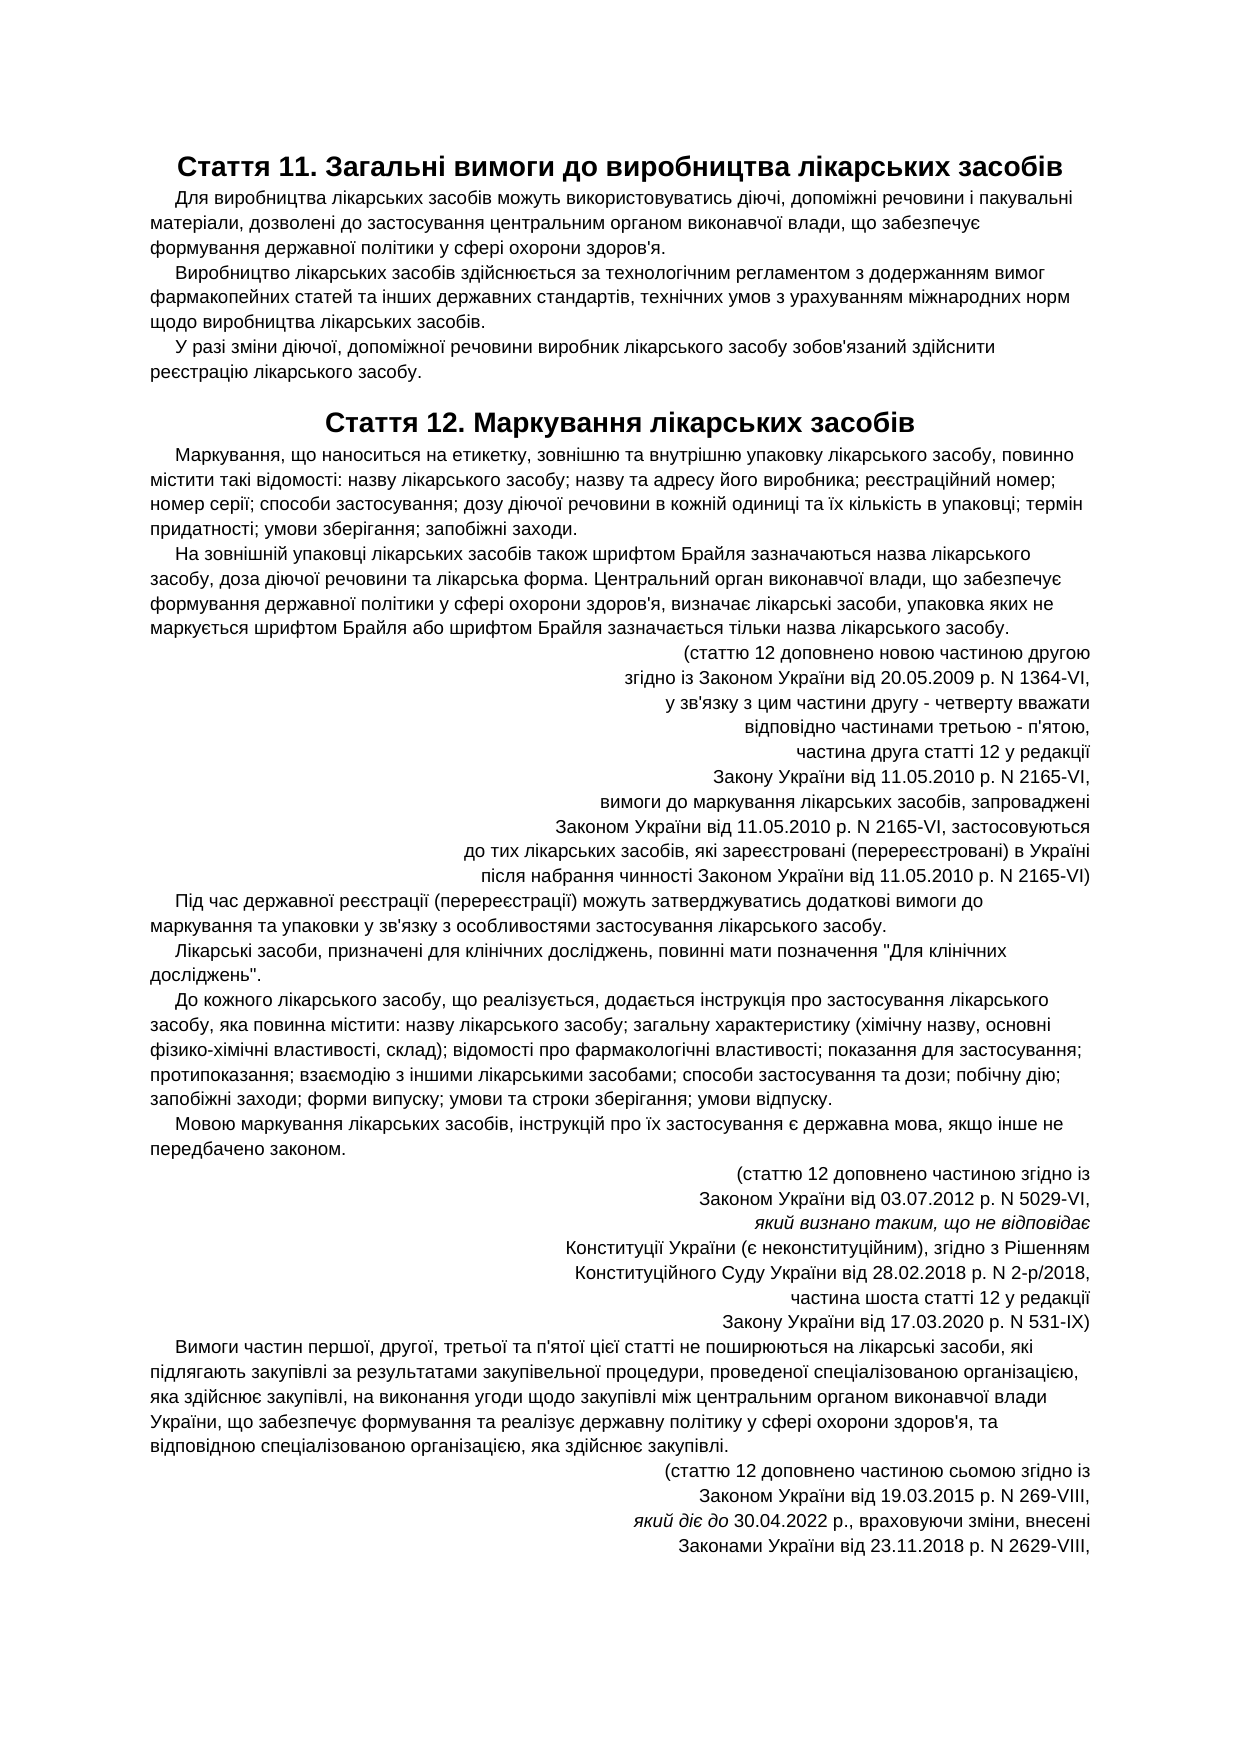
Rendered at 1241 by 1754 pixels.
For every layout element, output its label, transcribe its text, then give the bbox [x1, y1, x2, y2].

text Під час державної реєстрації (перереєстрації) можуть затверджуватись додаткові вимоги до маркування та упаковки у зв'язку з особливостями застосування лікарського засобу. [150, 890, 1090, 936]
text У разі зміни діючої, допоміжної речовини виробник лікарського засобу зобов'язаний здійснити реєстрацію лікарського засобу. [150, 336, 1090, 382]
text Виробництво лікарських засобів здійснюється за технологічним регламентом з додержанням вимог фармакопейних статей та інших державних стандартів, технічних умов з урахуванням міжнародних норм щодо виробництва лікарських засобів. [150, 262, 1090, 333]
text (статтю 12 доповнено новою частиною другою згідно із Законом України від 20.05.2009 р. N 1364-VI, у зв'язку з цим частини другу - четверту вважати відповідно частинами третьою - п'ятою, частина друга статті 12 у редакції Закону України від 11.05.2010 р. N 2165-VI, вимоги до маркування лікарських засобів, запроваджені Законом України від 11.05.2010 р. N 2165-VI, застосовуються до тих лікарських засобів, які зареєстровані (перереєстровані) в Україні після набрання чинності Законом України від 11.05.2010 р. N 2165-VI) [150, 642, 1090, 887]
text Маркування, що наноситься на етикетку, зовнішню та внутрішню упаковку лікарського засобу, повинно містити такі відомості: назву лікарського засобу; назву та адресу його виробника; реєстраційний номер; номер серії; способи застосування; дозу діючої речовини в кожній одиниці та їх кількість в упаковці; термін придатності; умови зберігання; запобіжні заходи. [150, 443, 1090, 539]
subtitle Стаття 12. Маркування лікарських засобів [150, 406, 1090, 439]
text Лікарські засоби, призначені для клінічних досліджень, повинні мати позначення "Для клінічних досліджень". [150, 939, 1090, 986]
subtitle Стаття 11. Загальні вимоги до виробництва лікарських засобів [150, 150, 1090, 182]
text Для виробництва лікарських засобів можуть використовуватись діючі, допоміжні речовини і пакувальні матеріали, дозволені до застосування центральним органом виконавчої влади, що забезпечує формування державної політики у сфері охорони здоров'я. [150, 187, 1090, 258]
text На зовнішній упаковці лікарських засобів також шрифтом Брайля зазначаються назва лікарського засобу, доза діючої речовини та лікарська форма. Центральний орган виконавчої влади, що забезпечує формування державної політики у сфері охорони здоров'я, визначає лікарські засоби, упаковка яких не маркується шрифтом Брайля або шрифтом Брайля зазначається тільки назва лікарського засобу. [150, 543, 1090, 639]
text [150, 1460, 1090, 1556]
text Вимоги частин першої, другої, третьої та п'ятої цієї статті не поширюються на лікарські засоби, які підлягають закупівлі за результатами закупівельної процедури, проведеної спеціалізованою організацією, яка здійснює закупівлі, на виконання угоди щодо закупівлі між центральним органом виконавчої влади України, що забезпечує формування та реалізує державну політику у сфері охорони здоров'я, та відповідною спеціалізованою організацією, яка здійснює закупівлі. [150, 1336, 1090, 1457]
text (статтю 12 доповнено частиною згідно із Законом України від 03.07.2012 р. N 5029-VI, який визнано таким, що не відповідає Конституції України (є неконституційним), згідно з Рішенням Конституційного Суду України від 28.02.2018 р. N 2-р/2018, частина шоста статті 12 у редакції Закону України від 17.03.2020 р. N 531-IX) [150, 1162, 1090, 1333]
text Мовою маркування лікарських засобів, інструкцій про їх застосування є державна мова, якщо інше не передбачено законом. [150, 1113, 1090, 1159]
text До кожного лікарського засобу, що реалізується, додається інструкція про застосування лікарського засобу, яка повинна містити: назву лікарського засобу; загальну характеристику (хімічну назву, основні фізико-хімічні властивості, склад); відомості про фармакологічні властивості; показання для застосування; протипоказання; взаємодію з іншими лікарськими засобами; способи застосування та дози; побічну дію; запобіжні заходи; форми випуску; умови та строки зберігання; умови відпуску. [150, 989, 1090, 1110]
